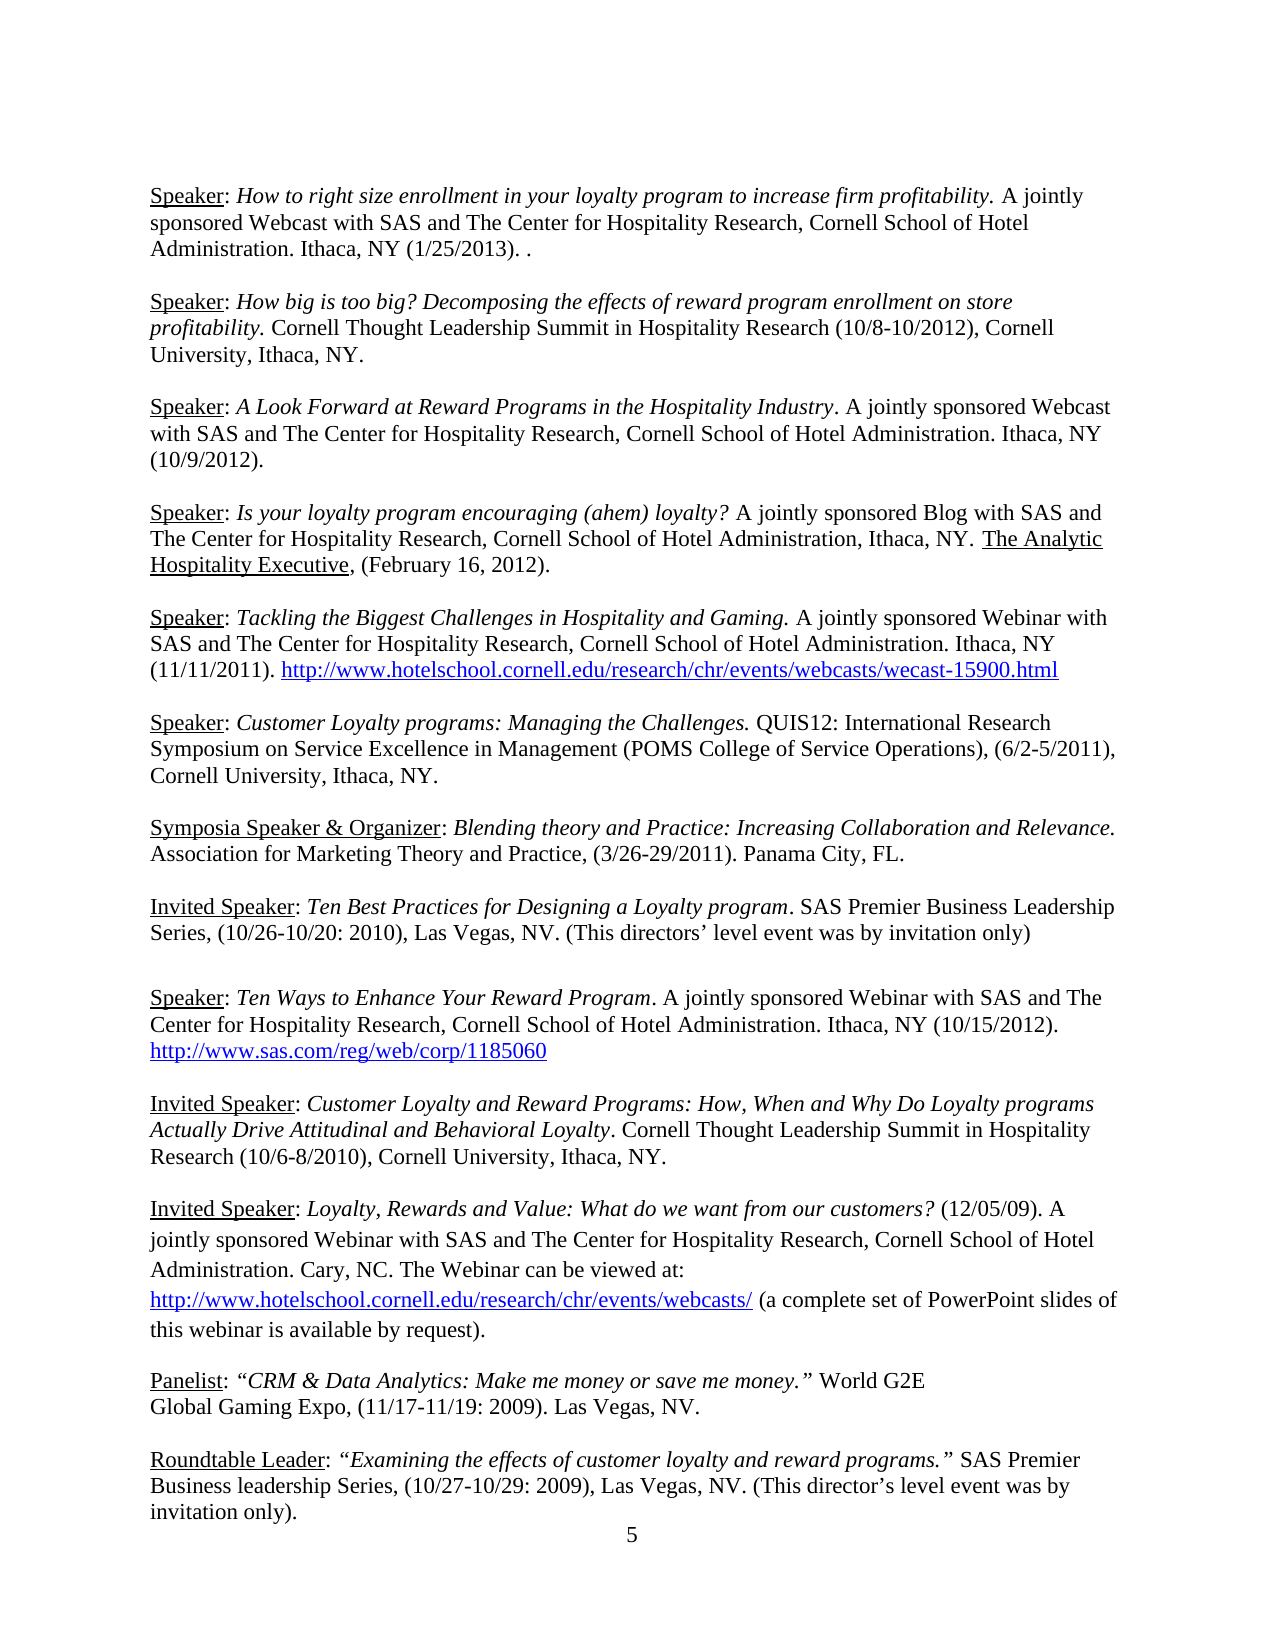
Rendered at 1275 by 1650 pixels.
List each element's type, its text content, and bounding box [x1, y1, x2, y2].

text Invited Speaker: Loyalty, Rewards and Value: What do we want from our customers? (12/05/09). A jointly sponsored Webinar with SAS and The Center for Hospitality Research, Cornell School of Hotel Administration. Cary, NC. The Webinar can be viewed at: http://www.hotelschool.cornell.edu/research/chr/events/webcasts/ (a complete set of PowerPoint slides of this webinar is available by request). [150, 1196, 1119, 1343]
text Invited Speaker: Customer Loyalty and Reward Programs: How, When and Why Do Loyalty programs Actually Drive Attitudinal and Behavioral Loyalty. Cornell Thought Leadership Summit in Hospitality Research (10/6-8/2010), Cornell University, Ithaca, NY. [150, 1090, 1137, 1169]
text Speaker: How to right size enrollment in your loyalty program to increase firm profitability. A jointly sponsored Webcast with SAS and The Center for Hospitality Research, Cornell School of Hotel Administration. Ithaca, NY (1/25/2013). . [150, 183, 1137, 262]
text Speaker: Is your loyalty program encouraging (ahem) loyalty? A jointly sponsored Blog with SAS and The Center for Hospitality Research, Cornell School of Hotel Administration, Ithaca, NY. The Analytic Hospitality Executive, (February 16, 2012). [150, 499, 1102, 578]
text Speaker: Customer Loyalty programs: Managing the Challenges. QUIS12: International Research Symposium on Service Excellence in Management (POMS College of Service Operations), (6/2-5/2011), Cornell University, Ithaca, NY. [150, 709, 1119, 788]
text Invited Speaker: Ten Best Practices for Designing a Loyalty program. SAS Premier Business Leadership Series, (10/26-10/20: 2010), Las Vegas, NV. (This directors’ level event was by invitation only) [150, 894, 1117, 945]
text Speaker: Tackling the Biggest Challenges in Hospitality and Gaming. A jointly sponsored Webinar with SAS and The Center for Hospitality Research, Cornell School of Hotel Administration. Ithaca, NY (11/11/2011). http://www.hotelschool.cornell.edu/research/chr/events/webcasts/wecast-15900.html [150, 603, 1137, 683]
text Speaker: How big is too big? Decomposing the effects of reward program enrollment on store profitability. Cornell Thought Leadership Summit in Hospitality Research (10/8-10/2012), Cornell University, Ithaca, NY. [150, 288, 1057, 367]
text Panelist: “CRM & Data Analytics: Make me money or save me money.” World G2E Global Gaming Expo, (11/17-11/19: 2009). Las Vegas, NV. [150, 1367, 937, 1420]
text Speaker: A Look Forward at Reward Programs in the Hospitality Industry. A jointly sponsored Webcast with SAS and The Center for Hospitality Research, Cornell School of Hotel Administration. Ithaca, NY (10/9/2012). [150, 393, 1113, 472]
text Symposia Speaker & Organizer: Blending theory and Practice: Increasing Collaboration and Relevance. [150, 815, 1137, 841]
text Roundtable Leader: “Examining the effects of customer loyalty and reward programs.” SAS Premier Business leadership Series, (10/27-10/29: 2009), Las Vegas, NV. (This director’s level event was by invitation only). [150, 1446, 1137, 1525]
text Speaker: Ten Ways to Enhance Your Reward Program. A jointly sponsored Webinar with SAS and The Center for Hospitality Research, Cornell School of Hotel Administration. Ithaca, NY (10/15/2012). http://www.sas.com/reg/web/corp/1185060 [150, 984, 1137, 1063]
text Association for Marketing Theory and Practice, (3/26-29/2011). Panama City, FL. [150, 841, 1137, 867]
